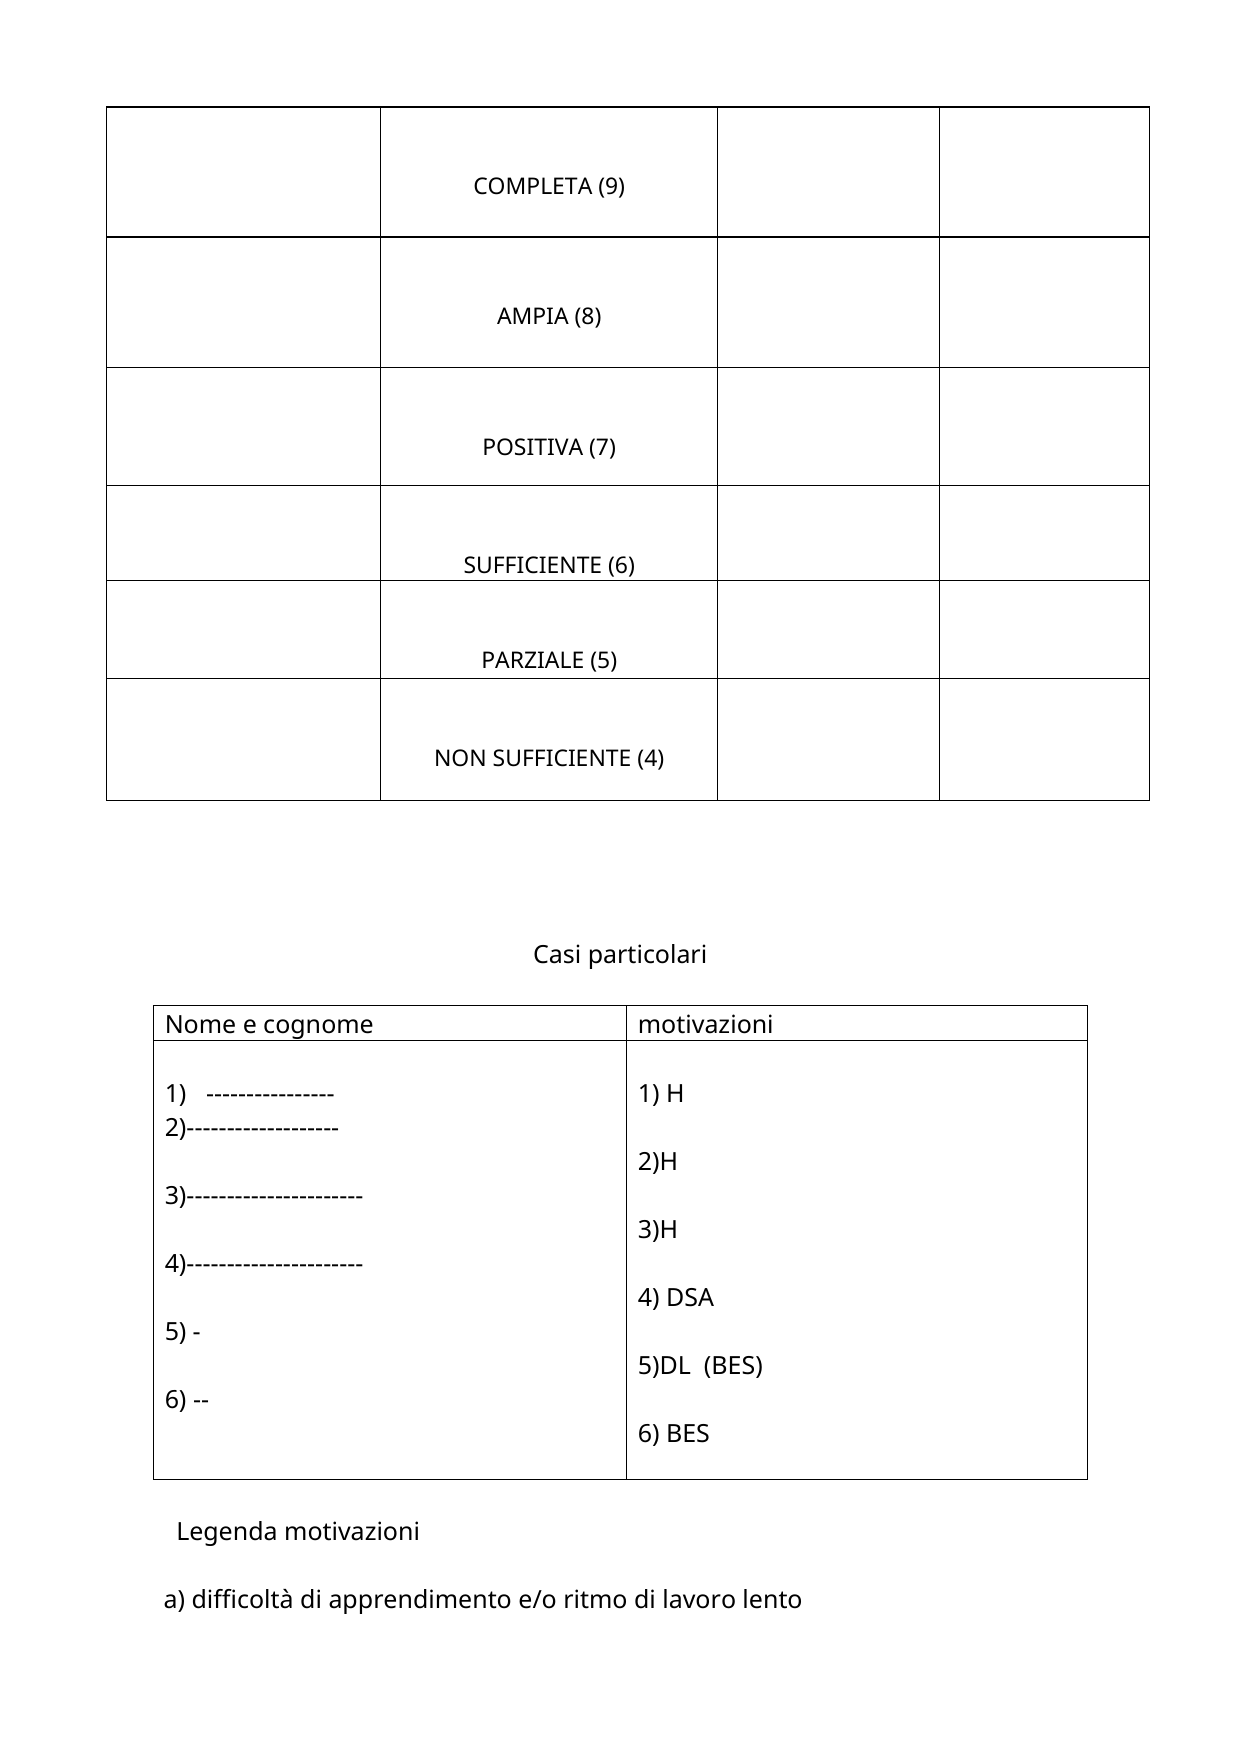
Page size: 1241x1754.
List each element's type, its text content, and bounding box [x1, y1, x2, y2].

table_cell PARZIALE (5) [381, 581, 717, 678]
table_cell [940, 486, 1149, 580]
table_cell [718, 581, 939, 678]
table_cell POSITIVA (7) [381, 368, 717, 485]
table_cell [718, 108, 939, 236]
table_cell [940, 238, 1149, 367]
text Legenda motivazioni [176, 1514, 1122, 1548]
table_cell [718, 368, 939, 485]
table_cell 1) H 2)H 3)H 4) DSA 5)DL (BES) 6) BES [627, 1041, 1087, 1479]
table_cell [718, 238, 939, 367]
table_cell [940, 368, 1149, 485]
table_cell [718, 486, 939, 580]
table_header Nome e cognome [154, 1006, 626, 1040]
text a) difficoltà di apprendimento e/o ritmo di lavoro lento [118, 1582, 1122, 1616]
table_cell AMPIA (8) [381, 238, 717, 367]
table_cell [107, 368, 380, 485]
table_cell [107, 486, 380, 580]
table_cell [940, 581, 1149, 678]
table_cell [940, 108, 1149, 236]
table_cell [718, 679, 939, 800]
table_cell [107, 238, 380, 367]
table_cell NON SUFFICIENTE (4) [381, 679, 717, 800]
table_cell COMPLETA (9) [381, 108, 717, 236]
table_header motivazioni [627, 1006, 1087, 1040]
table_cell [107, 108, 380, 236]
table_cell [107, 581, 380, 678]
table_cell 1) ---------------- 2)------------------- 3)---------------------- 4)---------------------- 5) - 6) -- [154, 1041, 626, 1479]
table_cell SUFFICIENTE (6) [381, 486, 717, 580]
table_cell [940, 679, 1149, 800]
text Casi particolari [118, 937, 1122, 971]
table_cell [107, 679, 380, 800]
